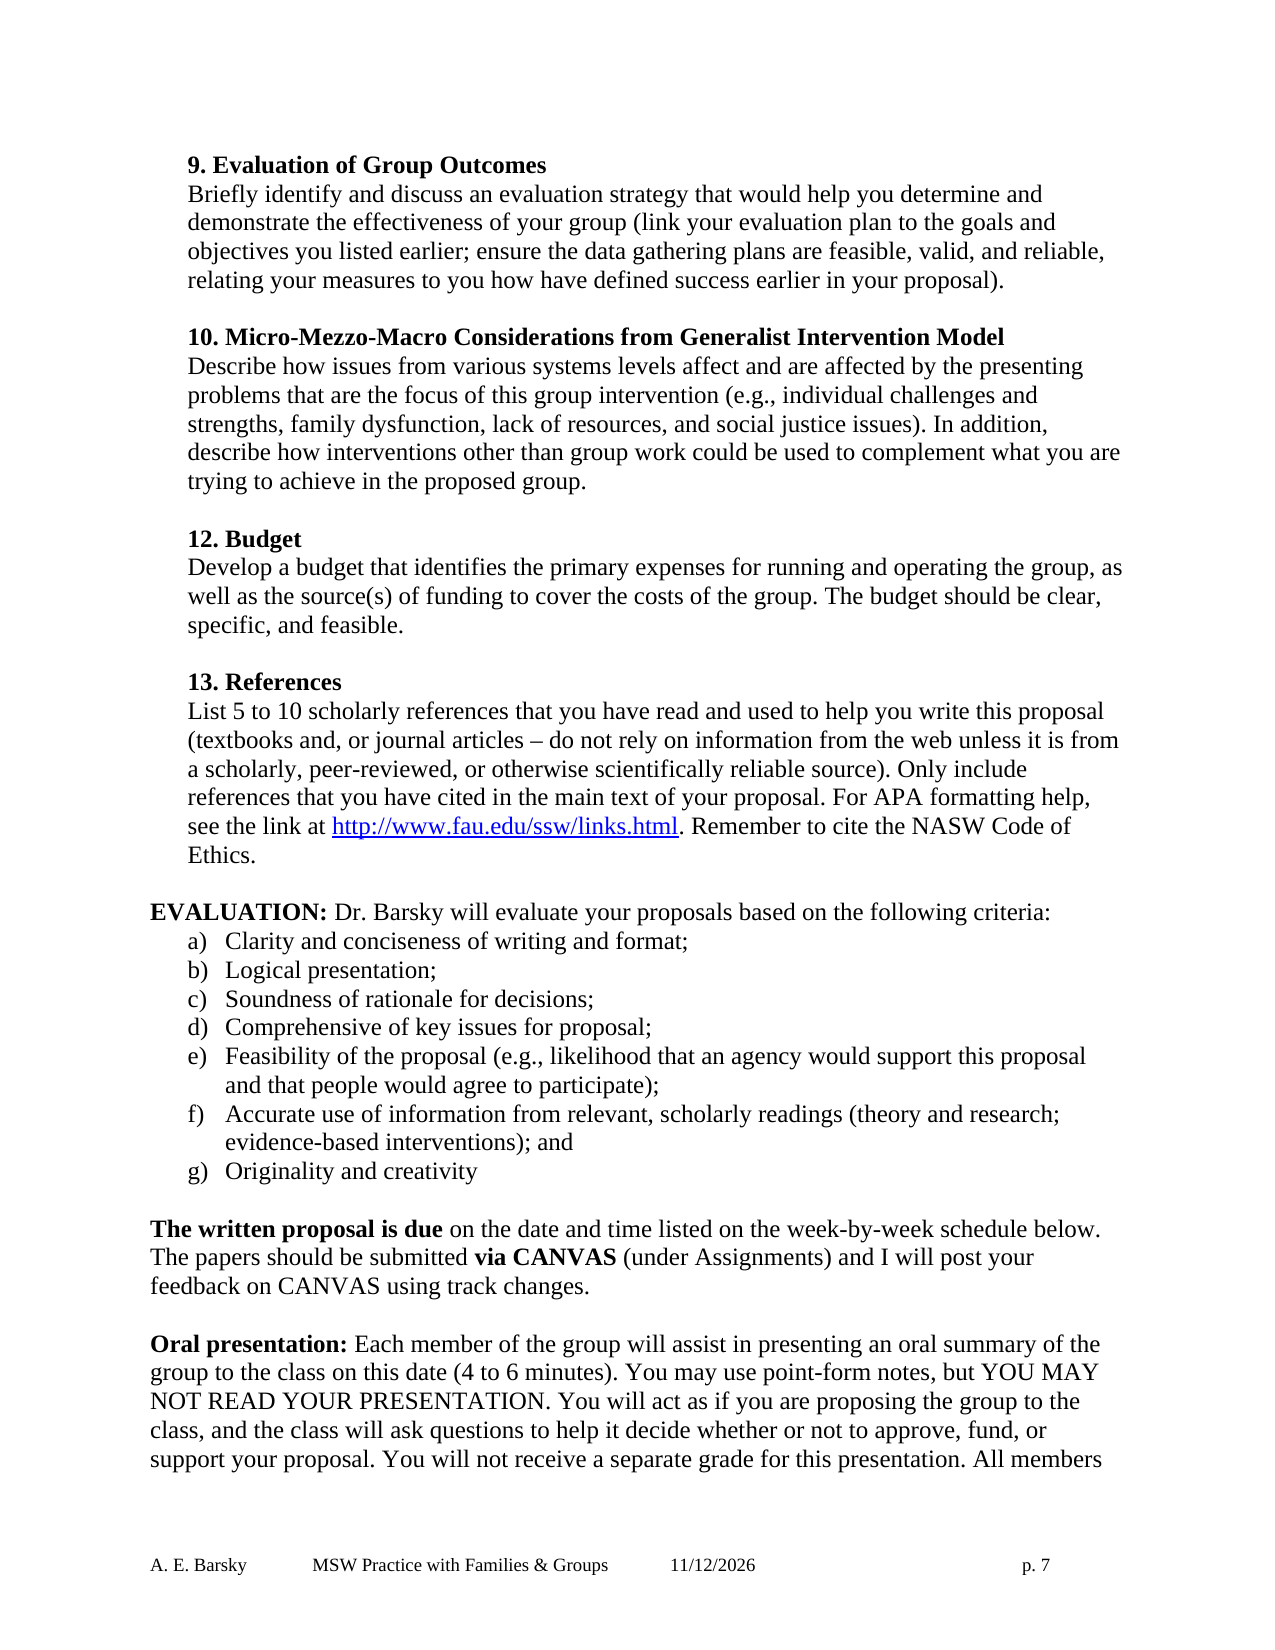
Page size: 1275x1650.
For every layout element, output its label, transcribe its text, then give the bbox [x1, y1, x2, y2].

text Describe how issues from various systems levels affect and are affected by the presenting problems that are the focus of this group intervention (e.g., individual challenges and strengths, family dysfunction, lack of resources, and social justice issues). In addition, describe how interventions other than group work could be used to complement what you are trying to achieve in the proposed group. [187, 351, 1125, 495]
list Accurate use of information from relevant, scholarly readings (theory and research; evidence-based interventions); and [187, 1099, 1125, 1156]
text 13. References [187, 667, 1125, 696]
text Briefly identify and discuss an evaluation strategy that would help you determine and demonstrate the effectiveness of your group (link your evaluation plan to the goals and objectives you listed earlier; ensure the data gathering plans are feasible, valid, and reliable, relating your measures to you how have defined success earlier in your proposal). [187, 179, 1125, 294]
list Originality and creativity [187, 1156, 1125, 1185]
list Soundness of rationale for decisions; [187, 984, 1125, 1012]
list Feasibility of the proposal (e.g., likelihood that an agency would support this proposal and that people would agree to participate); [187, 1041, 1125, 1099]
text 9. Evaluation of Group Outcomes [187, 150, 1125, 179]
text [150, 1329, 1125, 1472]
text The written proposal is due on the date and time listed on the week-by-week schedule below. The papers should be submitted via CANVAS (under Assignments) and I will post your feedback on CANVAS using track changes. [150, 1214, 1125, 1300]
text List 5 to 10 scholarly references that you have read and used to help you write this proposal (textbooks and, or journal articles – do not rely on information from the web unless it is from a scholarly, peer-reviewed, or otherwise scientifically reliable source). Only include references that you have cited in the main text of your proposal. For APA formatting help, see the link at http://www.fau.edu/ssw/links.html. Remember to cite the NASW Code of Ethics. [187, 696, 1125, 869]
list Logical presentation; [187, 955, 1125, 984]
list Comprehensive of key issues for proposal; [187, 1012, 1125, 1041]
text EVALUATION: Dr. Barsky will evaluate your proposals based on the following criteria: [150, 897, 1125, 926]
list Clarity and conciseness of writing and format; [187, 926, 1125, 955]
text Develop a budget that identifies the primary expenses for running and operating the group, as well as the source(s) of funding to cover the costs of the group. The budget should be clear, specific, and feasible. [187, 552, 1125, 639]
text 12. Budget [187, 524, 1125, 552]
text 10. Micro-Mezzo-Macro Considerations from Generalist Intervention Model [187, 322, 1125, 351]
